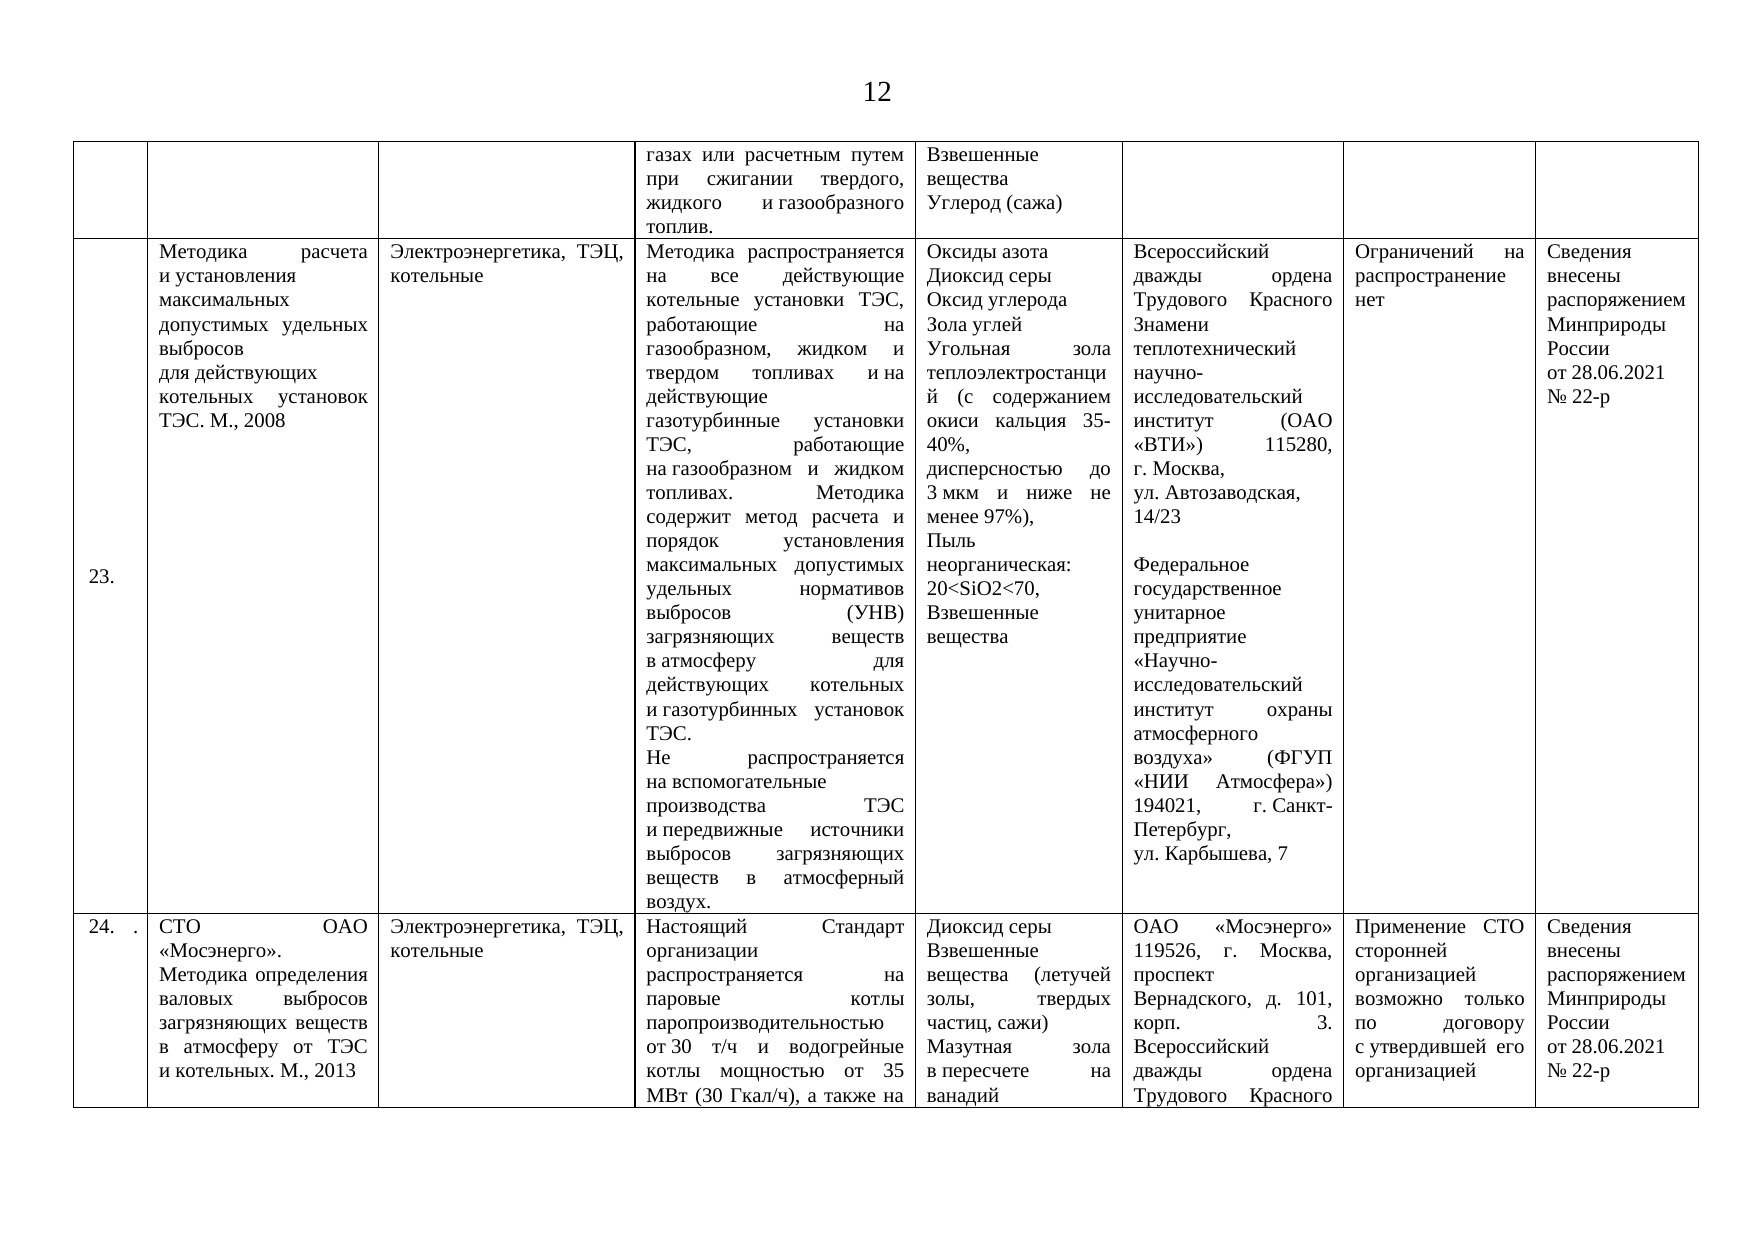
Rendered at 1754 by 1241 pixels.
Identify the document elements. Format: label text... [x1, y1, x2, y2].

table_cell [148, 914, 378, 1107]
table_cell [916, 914, 1122, 1107]
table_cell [1344, 914, 1535, 1107]
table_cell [636, 914, 915, 1107]
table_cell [379, 914, 634, 1107]
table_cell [1536, 142, 1698, 238]
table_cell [636, 142, 915, 238]
table_cell [74, 142, 147, 238]
table_cell Сведения внесены распоряжением Минприроды России от 28.06.2021 № 22-р [1536, 239, 1698, 913]
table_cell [1123, 142, 1343, 238]
table_cell Оксиды азота Диоксид серы Оксид углерода Зола углей Угольная зола теплоэлектростанций (с содержанием окиси кальция 35-40%, дисперсностью до 3 мкм и ниже не менее 97%), Пыль неорганическая: 20<SiO2<70, Взвешенные вещества [916, 239, 1122, 913]
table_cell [1344, 142, 1535, 238]
table_cell Электроэнергетика, ТЭЦ, котельные [379, 239, 634, 913]
table_cell Методика распространяется на все действующие котельные установки ТЭС, работающие на газообразном, жидком и твердом топливах и на действующие газотурбинные установки ТЭС, работающие на газообразном и жидком топливах. Методика содержит метод расчета и порядок установления максимальных допустимых удельных нормативов выбросов (УНВ) загрязняющих веществ в атмосферу для действующих котельных и газотурбинных установок ТЭС. Не распространяется на вспомогательные производства ТЭС и передвижные источники выбросов загрязняющих веществ в атмосферный воздух. [636, 239, 915, 913]
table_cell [916, 142, 1122, 238]
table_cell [379, 142, 634, 238]
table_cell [148, 142, 378, 238]
table_cell Всероссийский дважды ордена Трудового Красного Знамени теплотехнический научно-исследовательский институт (ОАО «ВТИ») 115280, г. Москва, ул. Автозаводская, 14/23 Федеральное государственное унитарное предприятие «Научно-исследовательский институт охраны атмосферного воздуха» (ФГУП «НИИ Атмосфера») 194021, г. Санкт-Петербург, ул. Карбышева, 7 [1123, 239, 1343, 913]
table_cell [74, 239, 147, 913]
table_cell Ограничений на распространение нет [1344, 239, 1535, 913]
table_cell . [74, 914, 147, 1107]
table_cell Методика расчета и установления максимальных допустимых удельных выбросов для действующих котельных установок ТЭС. М., 2008 [148, 239, 378, 913]
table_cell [1123, 914, 1343, 1107]
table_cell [1536, 914, 1698, 1107]
